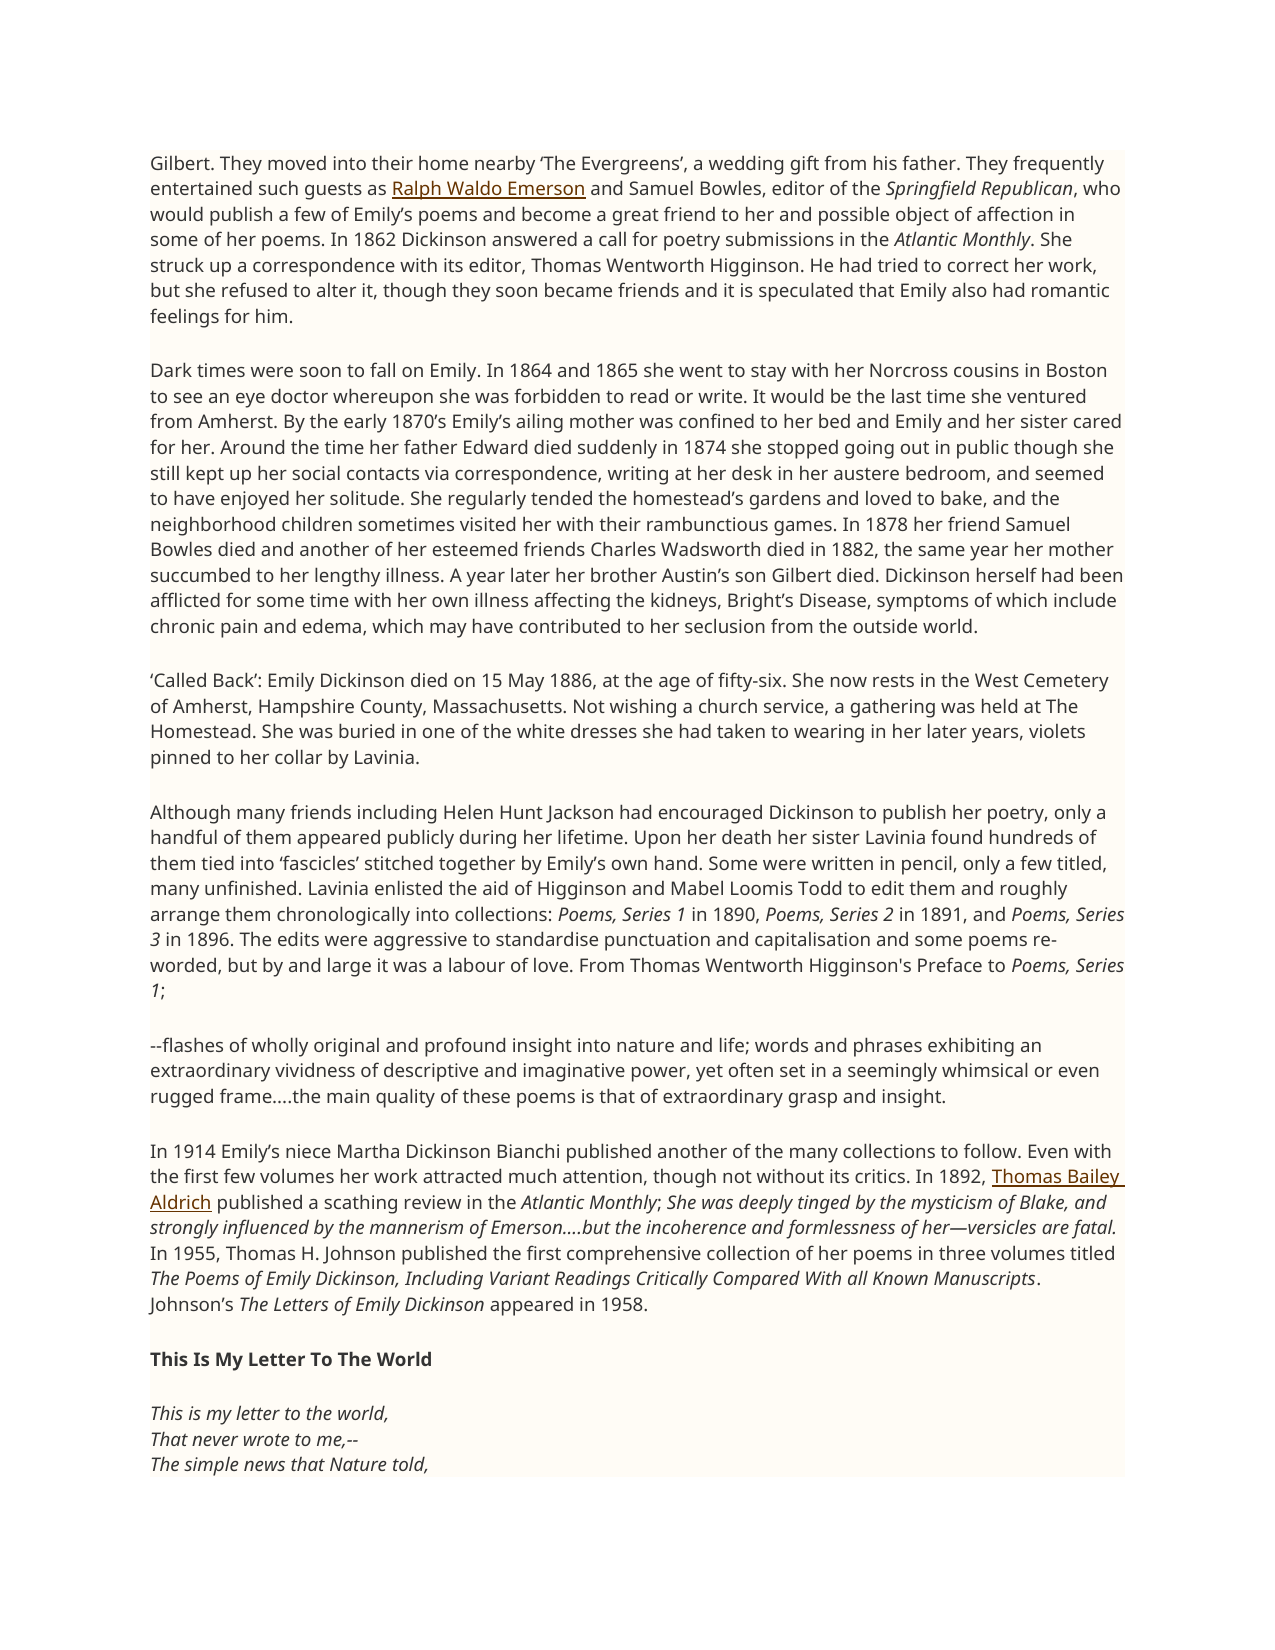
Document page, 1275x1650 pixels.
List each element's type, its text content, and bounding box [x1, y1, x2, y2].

text --flashes of wholly original and profound insight into nature and life; words and phrases exhibiting an extraordinary vividness of descriptive and imaginative power, yet often set in a seemingly whimsical or even rugged frame....the main quality of these poems is that of extraordinary grasp and insight. [150, 1032, 1125, 1109]
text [150, 150, 1125, 329]
text Although many friends including Helen Hunt Jackson had encouraged Dickinson to publish her poetry, only a handful of them appeared publicly during her lifetime. Upon her death her sister Lavinia found hundreds of them tied into ‘fascicles’ stitched together by Emily’s own hand. Some were written in pencil, only a few titled, many unfinished. Lavinia enlisted the aid of Higginson and Mabel Loomis Todd to edit them and roughly arrange them chronologically into collections: Poems, Series 1 in 1890, Poems, Series 2 in 1891, and Poems, Series 3 in 1896. The edits were aggressive to standardise punctuation and capitalisation and some poems re-worded, but by and large it was a labour of love. From Thomas Wentworth Higginson's Preface to Poems, Series 1; [150, 799, 1125, 1003]
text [150, 1401, 1125, 1477]
text This Is My Letter To The World [150, 1346, 1125, 1371]
text ‘Called Back’: Emily Dickinson died on 15 May 1886, at the age of fifty-six. She now rests in the West Cemetery of Amherst, Hampshire County, Massachusetts. Not wishing a church service, a gathering was held at The Homestead. She was buried in one of the white dresses she had taken to wearing in her later years, violets pinned to her collar by Lavinia. [150, 668, 1125, 770]
text In 1914 Emily’s niece Martha Dickinson Bianchi published another of the many collections to follow. Even with the first few volumes her work attracted much attention, though not without its critics. In 1892, Thomas Bailey Aldrich published a scathing review in the Atlantic Monthly; She was deeply tinged by the mysticism of Blake, and strongly influenced by the mannerism of Emerson....but the incoherence and formlessness of her—versicles are fatal. In 1955, Thomas H. Johnson published the first comprehensive collection of her poems in three volumes titled The Poems of Emily Dickinson, Including Variant Readings Critically Compared With all Known Manuscripts. Johnson’s The Letters of Emily Dickinson appeared in 1958. [150, 1138, 1125, 1317]
text Dark times were soon to fall on Emily. In 1864 and 1865 she went to stay with her Norcross cousins in Boston to see an eye doctor whereupon she was forbidden to read or write. It would be the last time she ventured from Amherst. By the early 1870’s Emily’s ailing mother was confined to her bed and Emily and her sister cared for her. Around the time her father Edward died suddenly in 1874 she stopped going out in public though she still kept up her social contacts via correspondence, writing at her desk in her austere bedroom, and seemed to have enjoyed her solitude. She regularly tended the homestead’s gardens and loved to bake, and the neighborhood children sometimes visited her with their rambunctious games. In 1878 her friend Samuel Bowles died and another of her esteemed friends Charles Wadsworth died in 1882, the same year her mother succumbed to her lengthy illness. A year later her brother Austin’s son Gilbert died. Dickinson herself had been afflicted for some time with her own illness affecting the kidneys, Bright’s Disease, symptoms of which include chronic pain and edema, which may have contributed to her seclusion from the outside world. [150, 358, 1125, 638]
